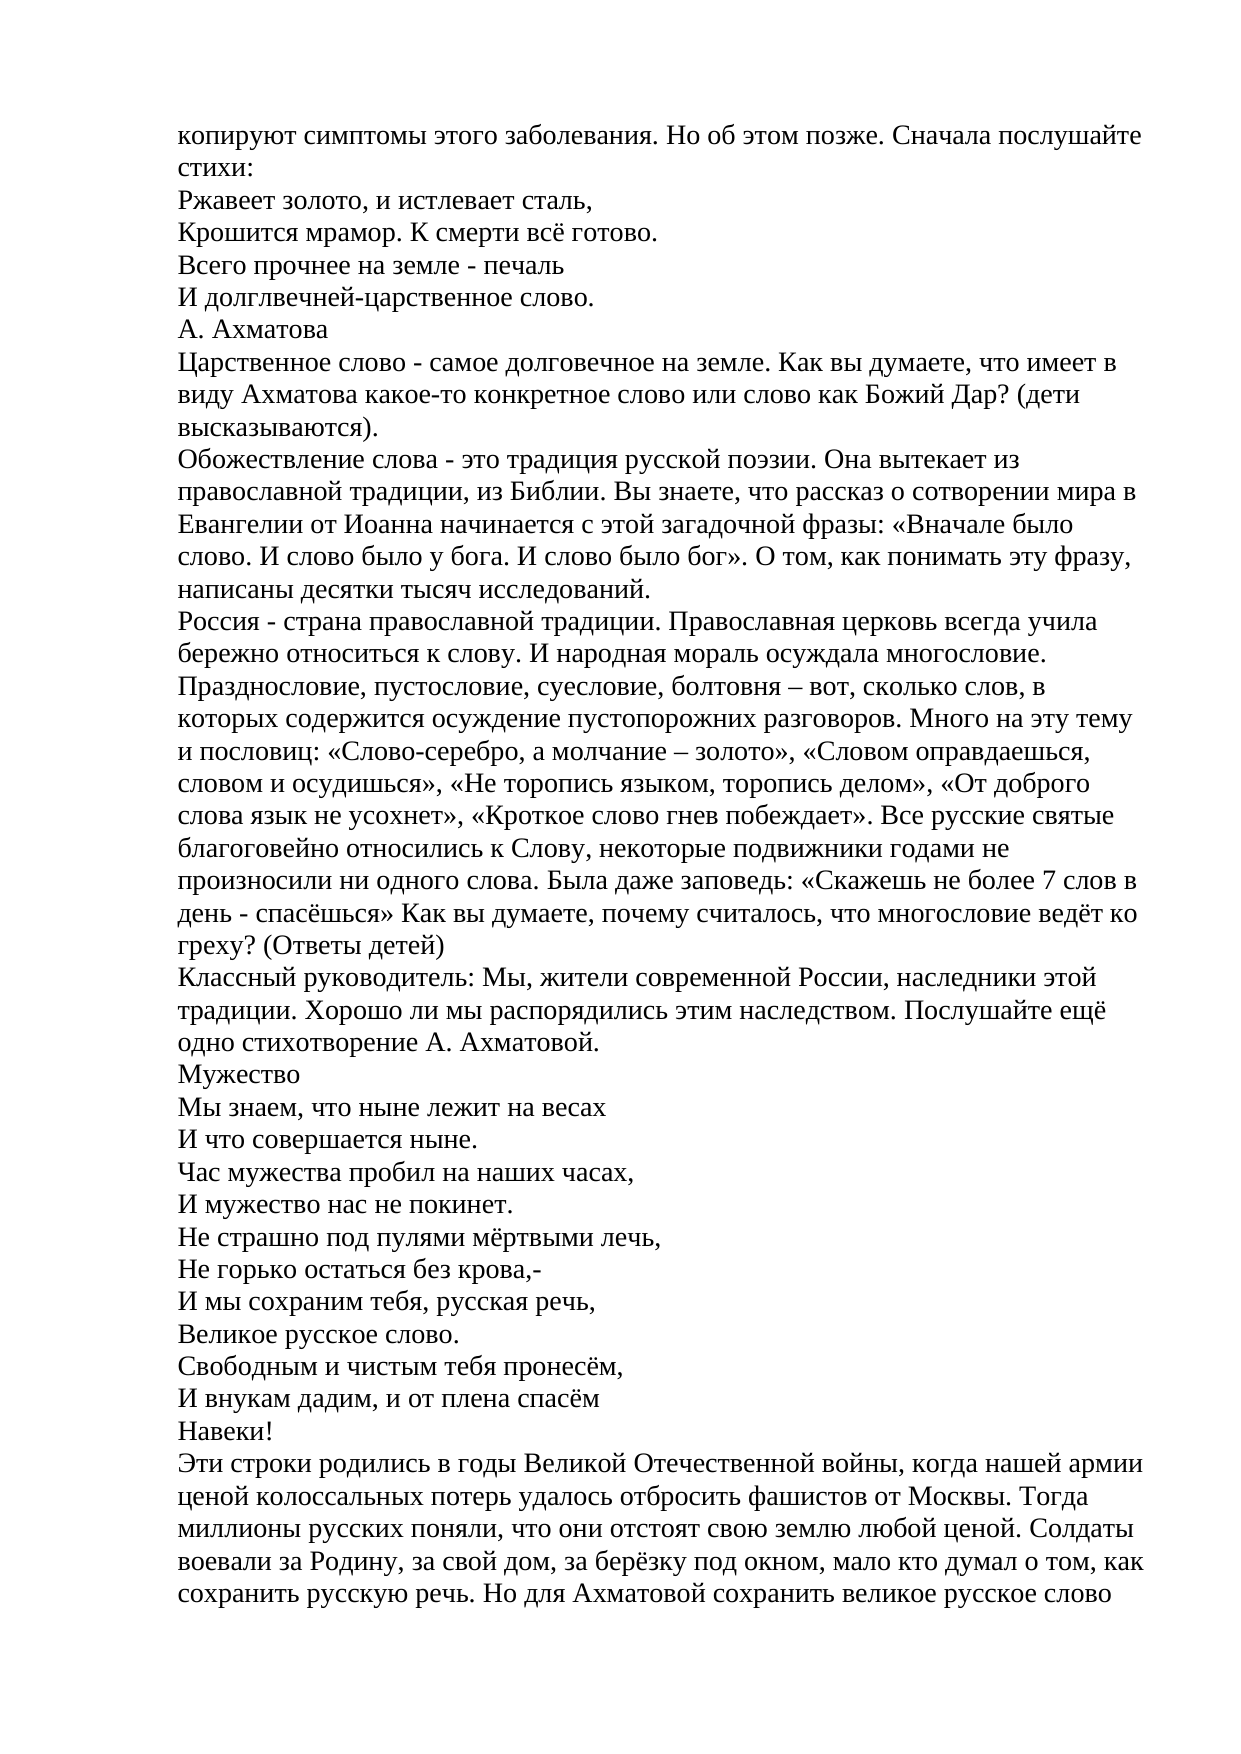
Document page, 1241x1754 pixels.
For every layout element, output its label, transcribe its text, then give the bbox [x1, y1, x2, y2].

text И мы сохраним тебя, русская речь, [177, 1284, 1152, 1317]
text И внукам дадим, и от плена спасём [177, 1382, 1152, 1414]
text И долглвечней-царственное слово. [177, 280, 1152, 312]
text Классный руководитель: Мы, жители современной России, наследники этой традиции. Хорошо ли мы распорядились этим наследством. Послушайте ещё одно стихотворение А. Ахматовой. [177, 960, 1152, 1058]
text Не горько остаться без крова,- [177, 1252, 1152, 1284]
text Россия - страна православной традиции. Православная церковь всегда учила бережно относиться к слову. И народная мораль осуждала многословие. Празднословие, пустословие, суесловие, болтовня – вот, сколько слов, в которых содержится осуждение пустопорожних разговоров. Много на эту тему и пословиц: «Слово-серебро, а молчание – золото», «Словом оправдаешься, словом и осудишься», «Не торопись языком, торопись делом», «От доброго слова язык не усохнет», «Кроткое слово гнев побеждает». Все русские святые благоговейно относились к Слову, некоторые подвижники годами не произносили ни одного слова. Была даже заповедь: «Скажешь не более 7 слов в день - спасёшься» Как вы думаете, почему считалось, что многословие ведёт ко греху? (Ответы детей) [177, 604, 1152, 960]
text А. Ахматова [177, 312, 1152, 345]
text Ржавеет золото, и истлевает сталь, [177, 183, 1152, 215]
text Навеки! [177, 1414, 1152, 1446]
text Великое русское слово. [177, 1317, 1152, 1349]
text И что совершается ныне. [177, 1122, 1152, 1155]
text Час мужества пробил на наших часах, [177, 1155, 1152, 1187]
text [177, 118, 1152, 183]
text Всего прочнее на земле - печаль [177, 248, 1152, 280]
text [177, 1446, 1152, 1608]
text Обожествление слова - это традиция русской поэзии. Она вытекает из православной традиции, из Библии. Вы знаете, что рассказ о сотворении мира в Евангелии от Иоанна начинается с этой загадочной фразы: «Вначале было слово. И слово было у бога. И слово было бог». О том, как понимать эту фразу, написаны десятки тысяч исследований. [177, 442, 1152, 604]
text Крошится мрамор. К смерти всё готово. [177, 215, 1152, 248]
text Не страшно под пулями мёртвыми лечь, [177, 1219, 1152, 1252]
text Мужество [177, 1058, 1152, 1090]
text Свободным и чистым тебя пронесём, [177, 1349, 1152, 1382]
text Царственное слово - самое долговечное на земле. Как вы думаете, что имеет в виду Ахматова какое-то конкретное слово или слово как Божий Дар? (дети высказываются). [177, 345, 1152, 442]
text Мы знаем, что ныне лежит на весах [177, 1090, 1152, 1122]
text И мужество нас не покинет. [177, 1187, 1152, 1219]
